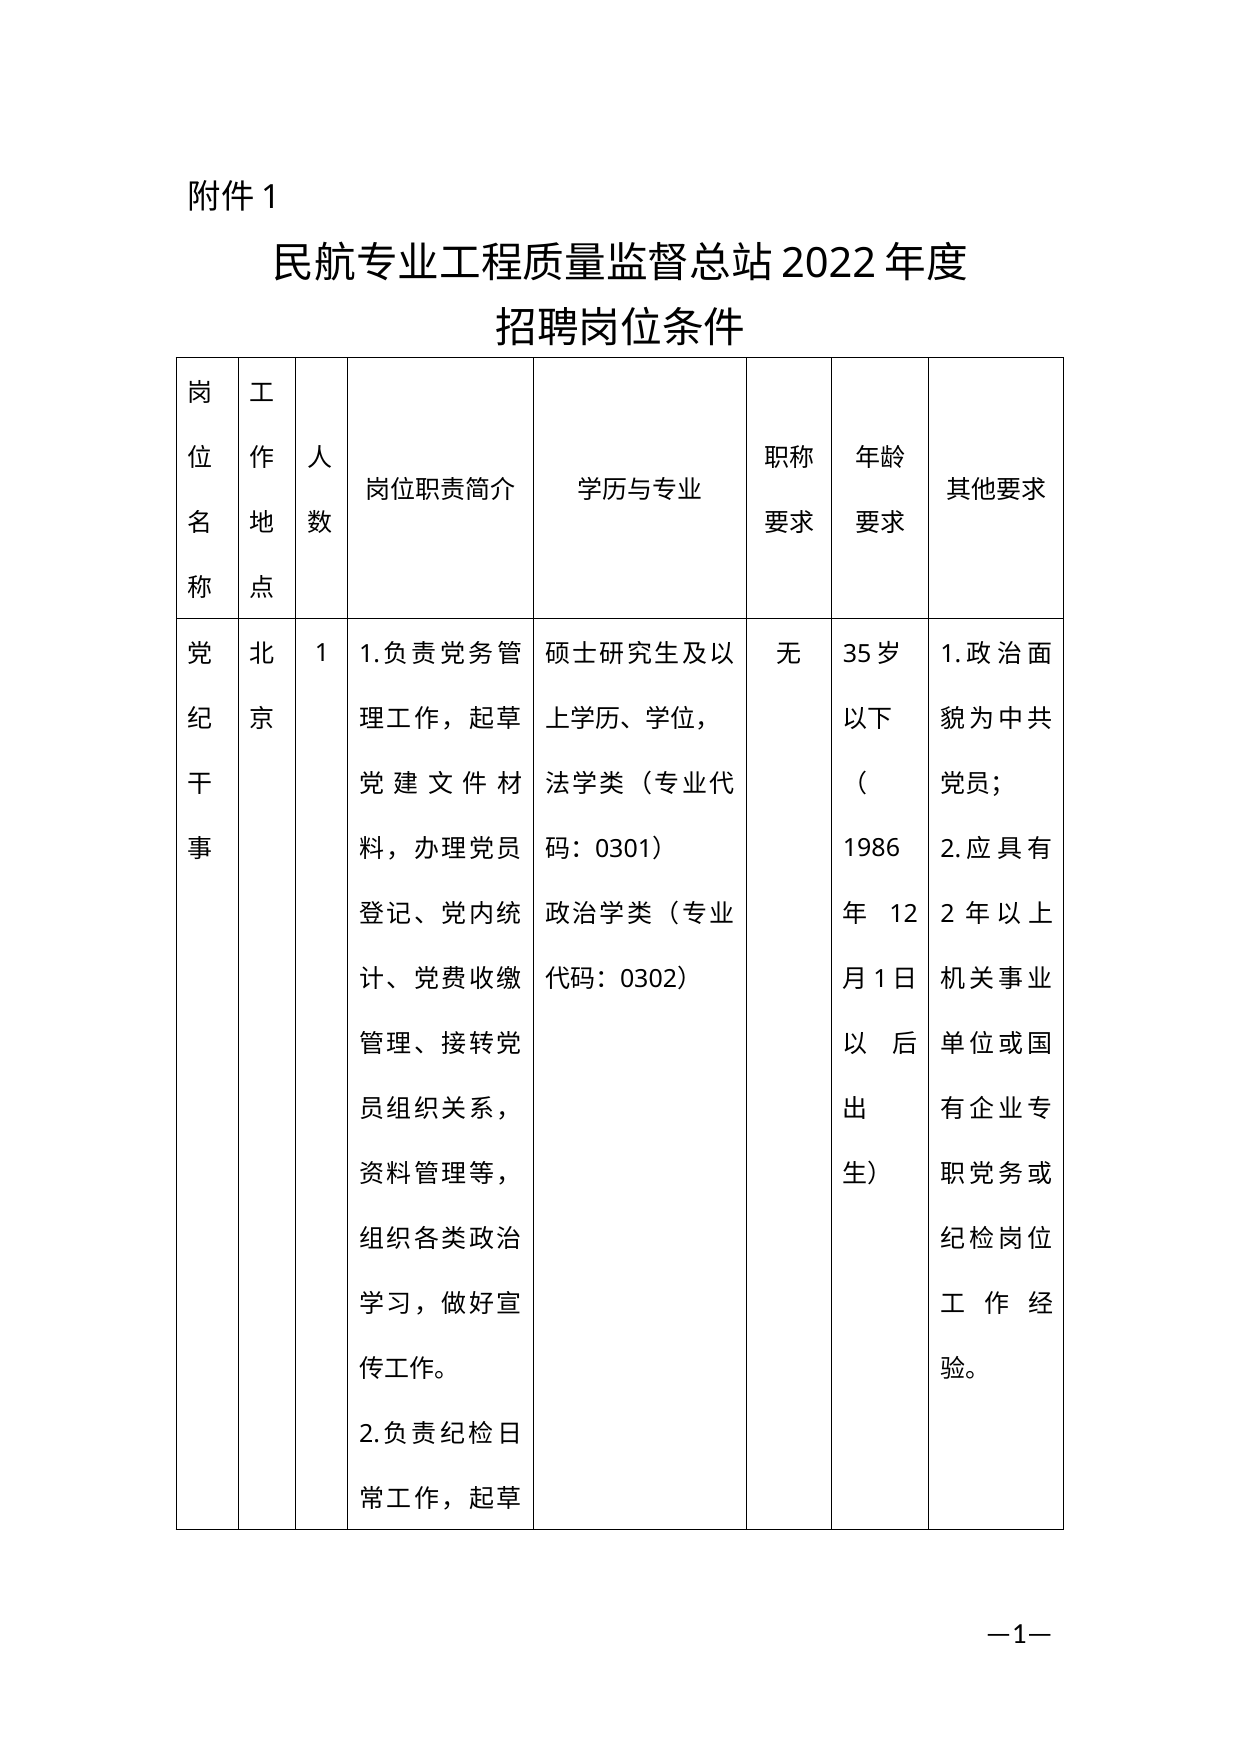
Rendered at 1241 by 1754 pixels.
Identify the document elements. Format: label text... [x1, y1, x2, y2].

table_cell 北京 [239, 619, 295, 1529]
table_cell 无 [747, 619, 831, 1529]
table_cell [534, 619, 746, 1529]
table_header 工作地点 [239, 358, 295, 618]
table_header 人数 [296, 358, 347, 618]
table_header 岗位职责简介 [348, 358, 533, 618]
table_header 岗位 名称 [177, 358, 238, 618]
table_header 其他要求 [929, 358, 1063, 618]
table_header 学历与专业 [534, 358, 746, 618]
table_cell 1 [296, 619, 347, 1529]
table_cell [832, 619, 928, 1529]
table_header 年龄要求 [832, 358, 928, 618]
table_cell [929, 619, 1063, 1529]
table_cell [348, 619, 533, 1529]
text 招聘岗位条件 [187, 292, 1053, 357]
text 附件1 [187, 162, 1053, 227]
table_header 职称要求 [747, 358, 831, 618]
text 民航专业工程质量监督总站2022年度 [187, 227, 1053, 292]
table_cell 党纪 干事 [177, 619, 238, 1529]
